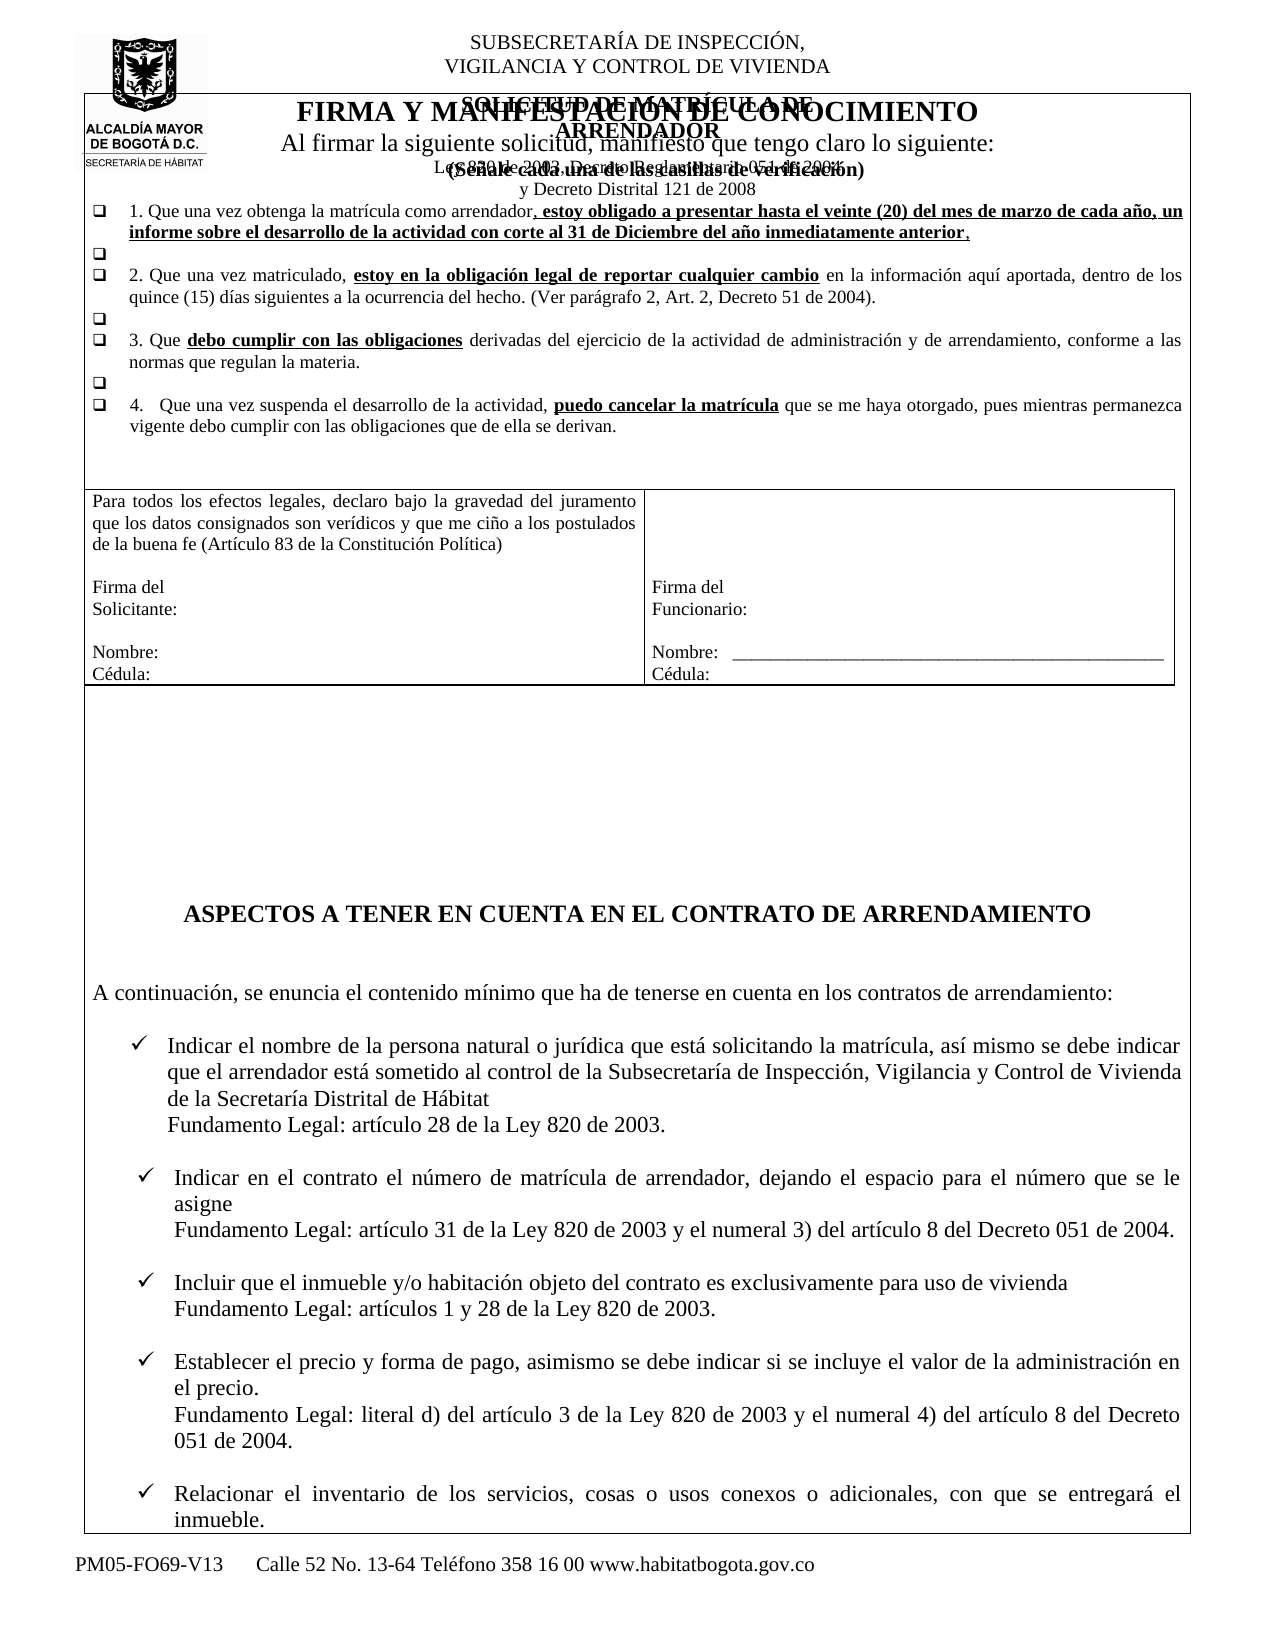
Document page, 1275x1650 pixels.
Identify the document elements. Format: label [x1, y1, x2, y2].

table_cell [85, 94, 1190, 1533]
picture [75, 34, 209, 172]
